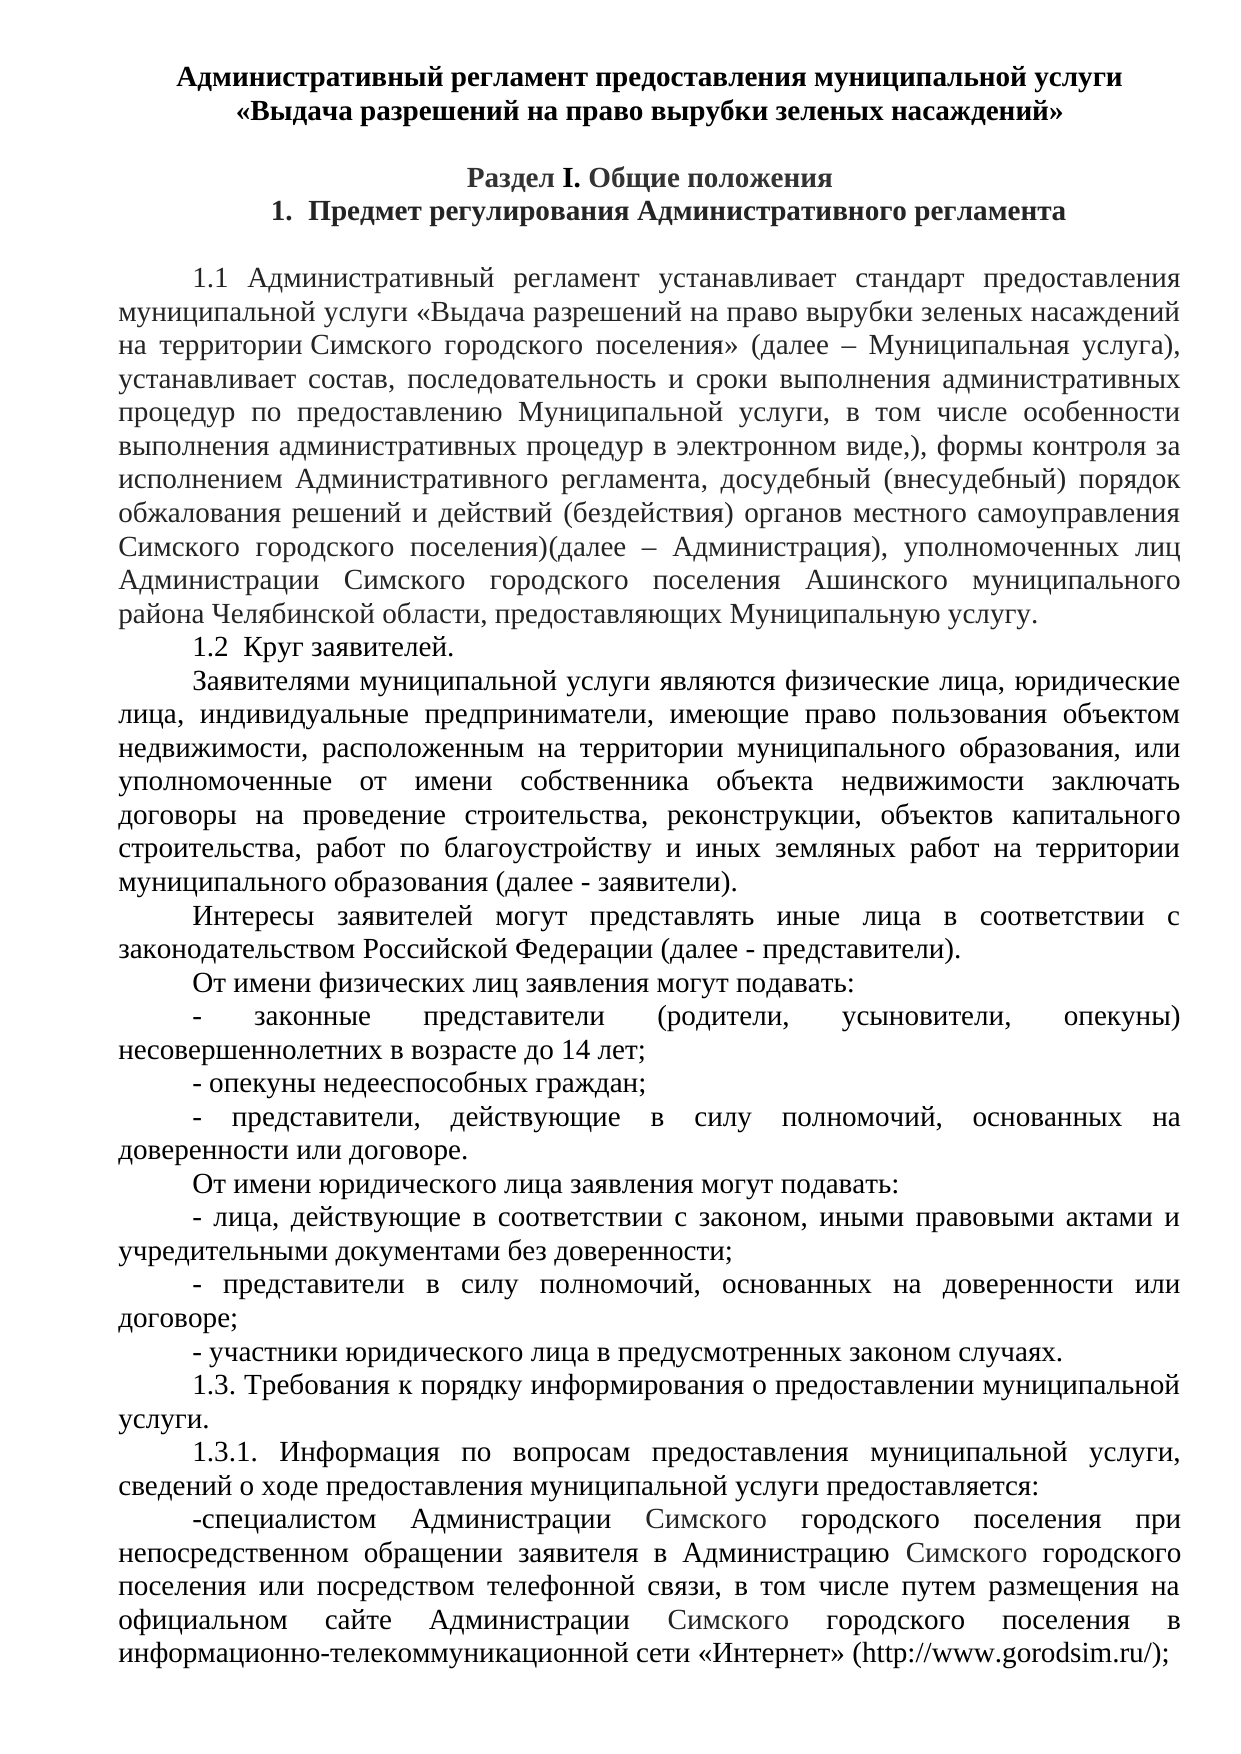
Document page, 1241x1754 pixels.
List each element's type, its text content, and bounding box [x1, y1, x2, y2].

text 1.2 Круг заявителей. [118, 629, 1181, 663]
text Заявителями муниципальной услуги являются физические лица, юридические лица, индивидуальные предприниматели, имеющие право пользования объектом недвижимости, расположенным на территории муниципального образования, или уполномоченные от имени собственника объекта недвижимости заключать договоры на проведение строительства, реконструкции, объектов капитального строительства, работ по благоустройству и иных земляных работ на территории муниципального образования (далее - заявители). [118, 663, 1181, 898]
text Административный регламент предоставления муниципальной услуги [118, 59, 1181, 93]
text - представители в силу полномочий, основанных на доверенности или договоре; [118, 1267, 1181, 1334]
text - представители, действующие в силу полномочий, основанных на доверенности или договоре. [118, 1099, 1181, 1166]
text - лица, действующие в соответствии с законом, иными правовыми актами и учредительными документами без доверенности; [118, 1199, 1181, 1267]
text «Выдача разрешений на право вырубки зеленых насаждений» [118, 93, 1181, 126]
text - опекуны недееспособных граждан; [118, 1065, 1181, 1099]
text От имени юридического лица заявления могут подавать: [118, 1166, 1181, 1199]
text 1.3. Требования к порядку информирования о предоставлении муниципальной услуги. [118, 1367, 1181, 1434]
text - законные представители (родители, усыновители, опекуны) несовершеннолетних в возрасте до 14 лет; [118, 998, 1181, 1065]
text 1.3.1. Информация по вопросам предоставления муниципальной услуги, сведений о ходе предоставления муниципальной услуги предоставляется: [118, 1434, 1181, 1501]
text -специалистом Администрации Симского городского поселения при непосредственном обращении заявителя в Администрацию Симского городского поселения или посредством телефонной связи, в том числе путем размещения на официальном сайте Администрации Симского городского поселения в информационно-телекоммуникационной сети «Интернет» (http://www.gorodsim.ru/); [118, 1501, 1181, 1669]
text - участники юридического лица в предусмотренных законом случаях. [118, 1334, 1181, 1367]
list Предмет регулирования Административного регламента [156, 193, 1181, 227]
text 1.1 Административный регламент устанавливает стандарт предоставления муниципальной услуги «Выдача разрешений на право вырубки зеленых насаждений на территории Симского городского поселения» (далее – Муниципальная услуга), устанавливает состав, последовательность и сроки выполнения административных процедур по предоставлению Муниципальной услуги, в том числе особенности выполнения административных процедур в электронном виде,), формы контроля за исполнением Административного регламента, досудебный (внесудебный) порядок обжалования решений и действий (бездействия) органов местного самоуправления Симского городского поселения)(далее – Администрация), уполномоченных лиц Администрации Симского городского поселения Ашинского муниципального района Челябинской области, предоставляющих Муниципальную услугу. [118, 260, 1181, 629]
text От имени физических лиц заявления могут подавать: [118, 965, 1181, 998]
list Раздел I. Общие положения [588, 160, 1181, 193]
text Интересы заявителей могут представлять иные лица в соответствии с законодательством Российской Федерации (далее - представители). [118, 898, 1181, 965]
list Раздел I. Общие положения [118, 160, 562, 193]
